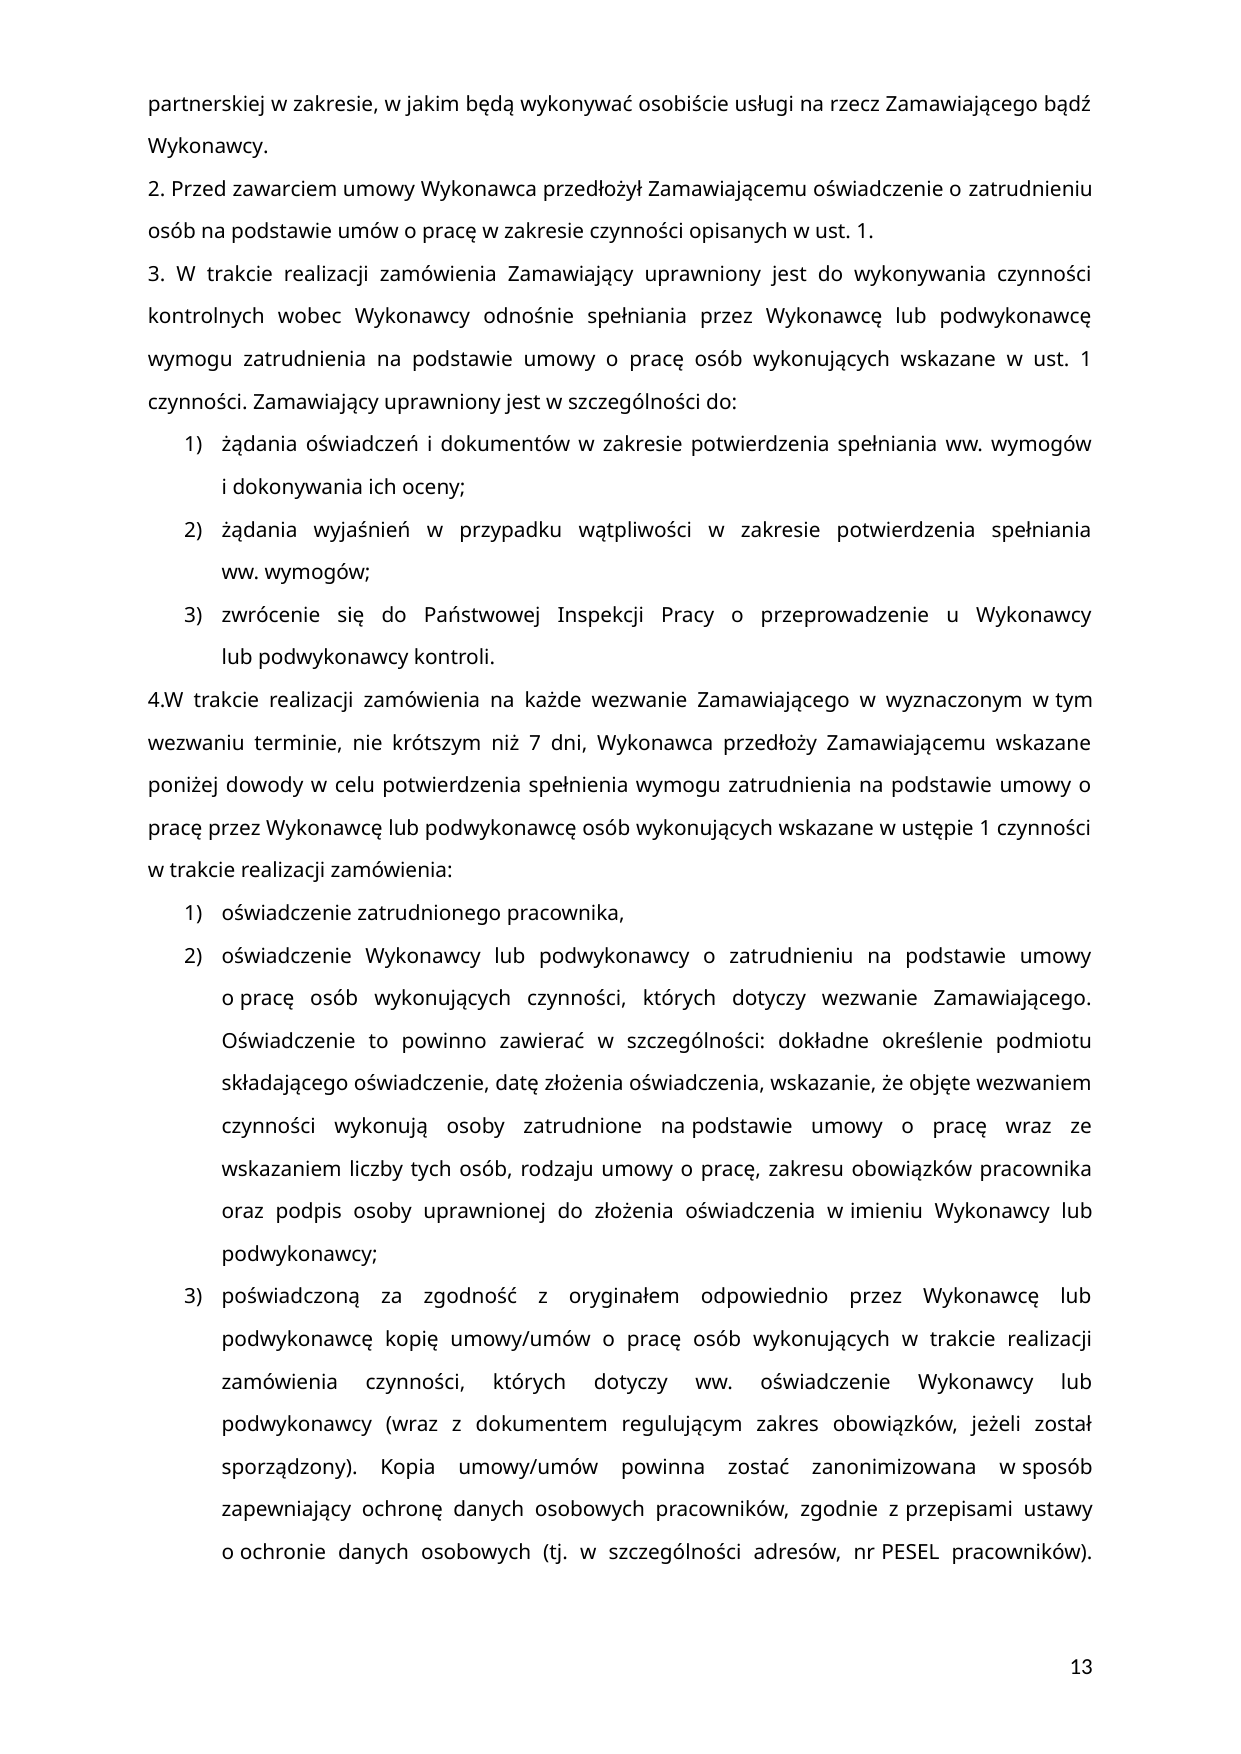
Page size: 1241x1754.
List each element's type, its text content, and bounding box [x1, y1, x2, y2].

list oświadczenie zatrudnionego pracownika, [184, 898, 1093, 927]
text 4.W trakcie realizacji zamówienia na każde wezwanie Zamawiającego w wyznaczonym w tym wezwaniu terminie, nie krótszym niż 7 dni, Wykonawca przedłoży Zamawiającemu wskazane poniżej dowody w celu potwierdzenia spełnienia wymogu zatrudnienia na podstawie umowy o pracę przez Wykonawcę lub podwykonawcę osób wykonujących wskazane w ustępie 1 czynności w trakcie realizacji zamówienia: [148, 685, 1093, 884]
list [184, 1282, 1093, 1566]
list zwrócenie się do Państwowej Inspekcji Pracy o przeprowadzenie u Wykonawcy lub podwykonawcy kontroli. [184, 600, 1093, 671]
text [148, 89, 1093, 160]
list żądania wyjaśnień w przypadku wątpliwości w zakresie potwierdzenia spełniania ww. wymogów; [184, 515, 1093, 586]
text 3. W trakcie realizacji zamówienia Zamawiający uprawniony jest do wykonywania czynności kontrolnych wobec Wykonawcy odnośnie spełniania przez Wykonawcę lub podwykonawcę wymogu zatrudnienia na podstawie umowy o pracę osób wykonujących wskazane w ust. 1 czynności. Zamawiający uprawniony jest w szczególności do: [148, 259, 1093, 415]
list oświadczenie Wykonawcy lub podwykonawcy o zatrudnieniu na podstawie umowy o pracę osób wykonujących czynności, których dotyczy wezwanie Zamawiającego. Oświadczenie to powinno zawierać w szczególności: dokładne określenie podmiotu składającego oświadczenie, datę złożenia oświadczenia, wskazanie, że objęte wezwaniem czynności wykonują osoby zatrudnione na podstawie umowy o pracę wraz ze wskazaniem liczby tych osób, rodzaju umowy o pracę, zakresu obowiązków pracownika oraz podpis osoby uprawnionej do złożenia oświadczenia w imieniu Wykonawcy lub podwykonawcy; [184, 941, 1093, 1267]
text 2. Przed zawarciem umowy Wykonawca przedłożył Zamawiającemu oświadczenie o zatrudnieniu osób na podstawie umów o pracę w zakresie czynności opisanych w ust. 1. [148, 174, 1093, 245]
list żądania oświadczeń i dokumentów w zakresie potwierdzenia spełniania ww. wymogów i dokonywania ich oceny; [184, 429, 1093, 501]
